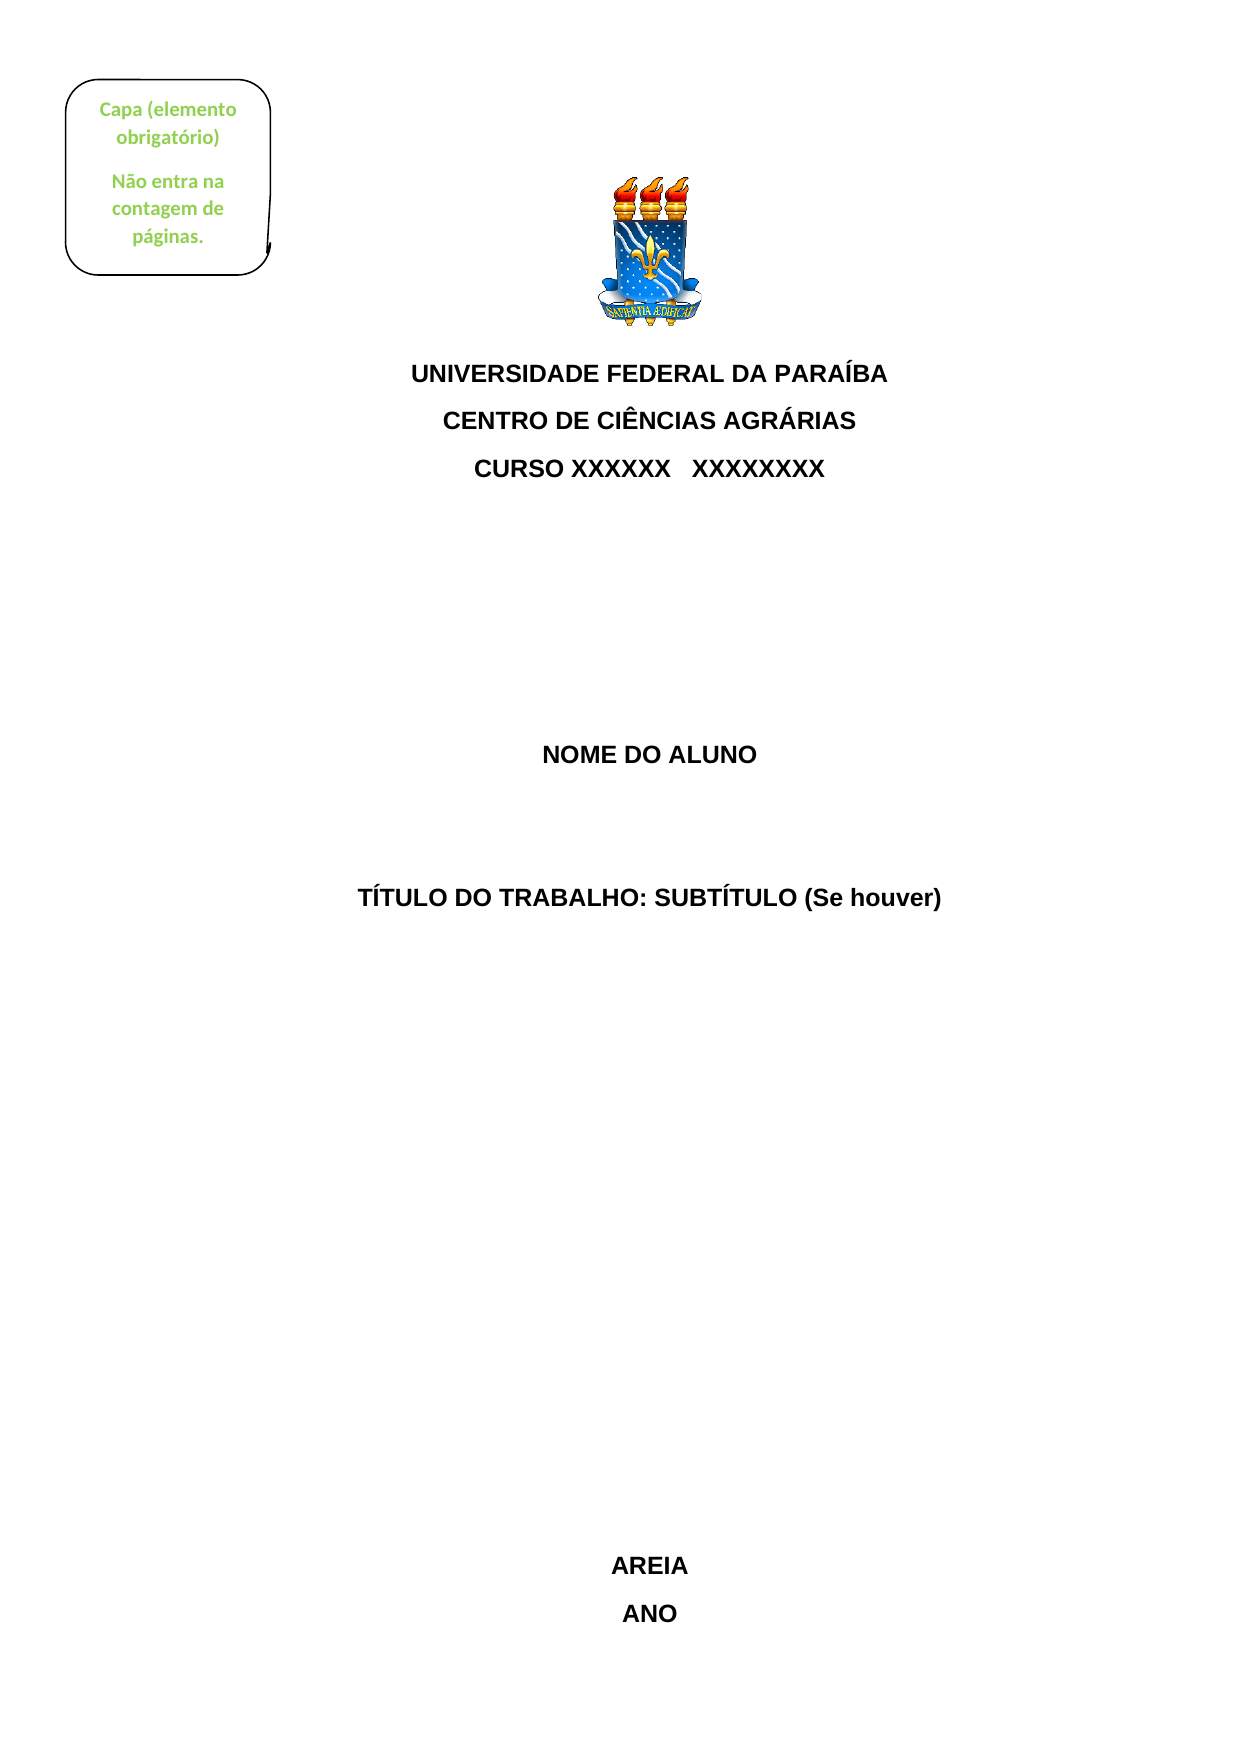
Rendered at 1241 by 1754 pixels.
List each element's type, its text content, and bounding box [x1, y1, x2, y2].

text NOME DO ALUNO [177, 740, 1122, 769]
text CURSO XXXXXX XXXXXXXX [177, 454, 1122, 483]
text TÍTULO DO TRABALHO: SUBTÍTULO (Se houver) [177, 883, 1122, 912]
picture [598, 177, 702, 326]
text UNIVERSIDADE FEDERAL DA PARAÍBA [177, 358, 1122, 387]
text CENTRO DE CIÊNCIAS AGRÁRIAS [177, 406, 1122, 435]
text ANO [177, 1599, 1122, 1628]
text AREIA [177, 1551, 1122, 1580]
